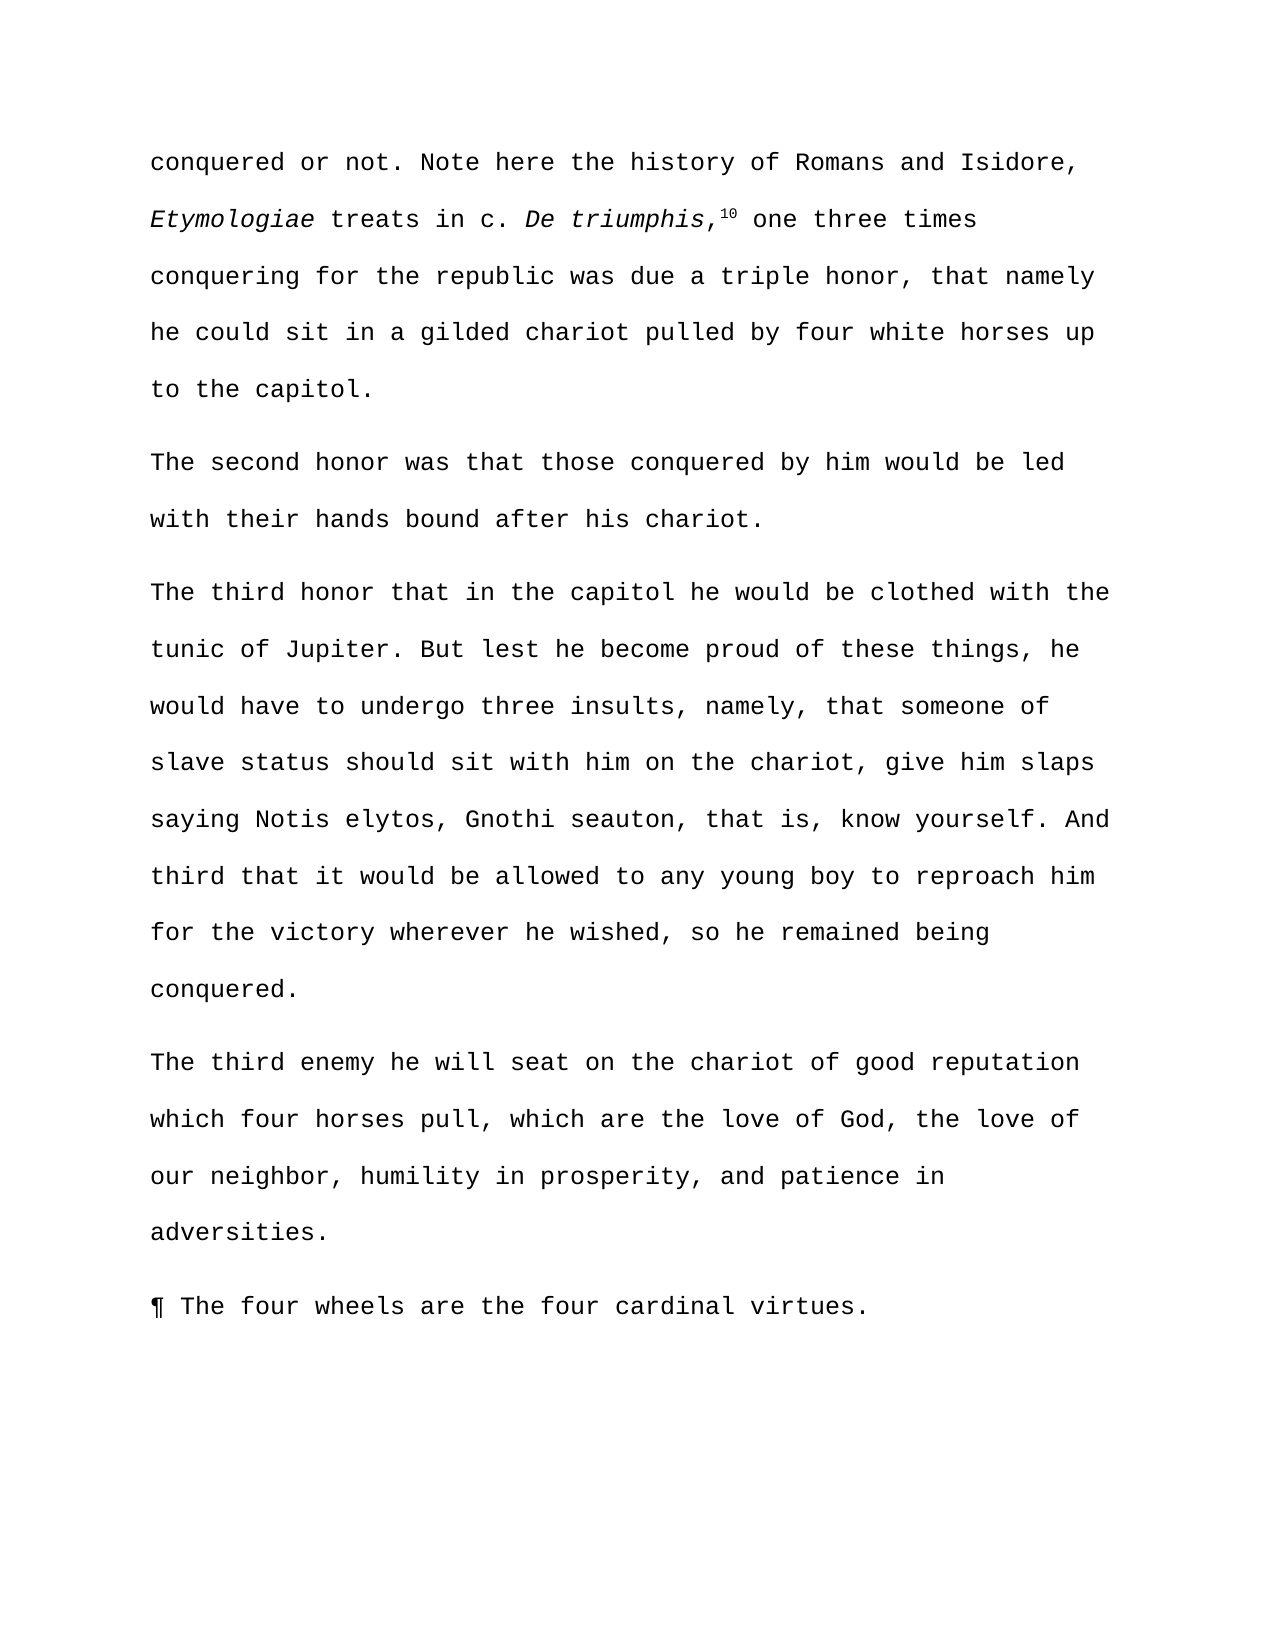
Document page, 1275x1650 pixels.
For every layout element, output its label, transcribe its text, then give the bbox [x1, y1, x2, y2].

text The third enemy he will seat on the chariot of good reputation which four horses pull, which are the love of God, the love of our neighbor, humility in prosperity, and patience in adversities. [150, 1050, 1125, 1248]
text The second honor was that those conquered by him would be led with their hands bound after his chariot. [150, 450, 1125, 535]
text The third honor that in the capitol he would be clothed with the tunic of Jupiter. But lest he become proud of these things, he would have to undergo three insults, namely, that someone of slave status should sit with him on the chariot, give him slaps saying Notis elytos, Gnothi seauton, that is, know yourself. And third that it would be allowed to any young boy to reproach him for the victory wherever he wished, so he remained being conquered. [150, 580, 1125, 1005]
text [150, 150, 1125, 405]
text ¶ The four wheels are the four cardinal virtues. [150, 1293, 1125, 1322]
